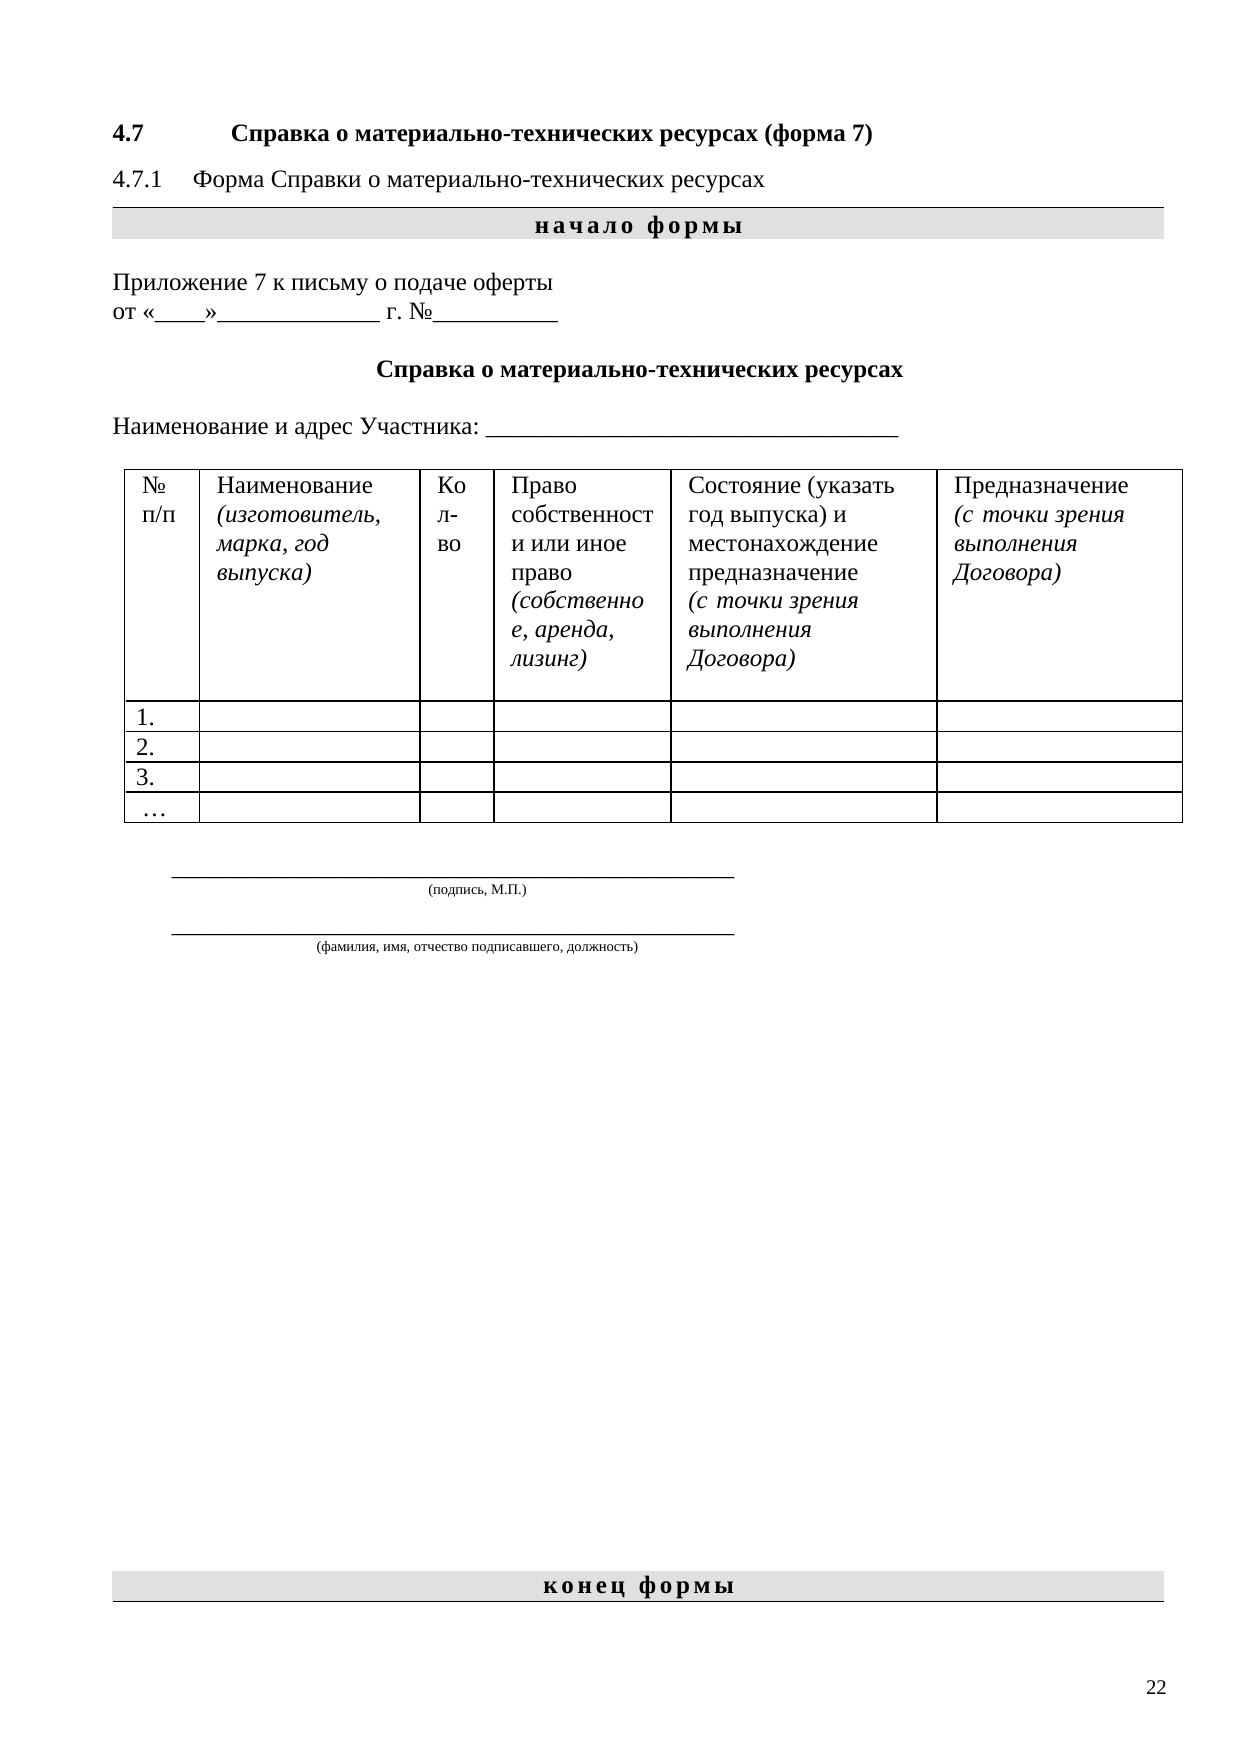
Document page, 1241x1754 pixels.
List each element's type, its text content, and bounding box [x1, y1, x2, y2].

table_cell [200, 763, 419, 791]
text Приложение 7 к письму о подаче оферты от «____»_____________ г. №__________ [112, 267, 1167, 325]
table_cell [938, 702, 1182, 731]
text (подпись, М.П.) [112, 881, 783, 909]
table_header Кол-во [421, 470, 493, 700]
table_cell [672, 702, 936, 731]
text Форма Справки о материально-технических ресурсах [112, 164, 1167, 192]
table_cell [421, 763, 493, 791]
table_cell [938, 763, 1182, 791]
text _____________________________________________ [112, 852, 1167, 881]
table_header Предназначение (с точки зрения выполнения Договора) [938, 470, 1182, 700]
text Справка о материально-технических ресурсах [112, 354, 1167, 382]
table_cell [200, 732, 419, 761]
table_cell [200, 793, 419, 822]
table_cell [672, 732, 936, 761]
table_header № п/п [125, 470, 199, 700]
text конец формы [112, 1571, 1164, 1602]
table_cell [495, 763, 670, 791]
table_cell [421, 793, 493, 822]
table_header Право собственности или иное право (собственное, аренда, лизинг) [495, 470, 670, 700]
table_cell [125, 762, 199, 791]
table_cell [125, 732, 199, 761]
table_header Наименование (изготовитель, марка, год выпуска) [200, 470, 419, 700]
table_cell [672, 763, 936, 791]
text начало формы [112, 208, 1164, 239]
table_cell … [125, 792, 199, 822]
table_cell [421, 702, 493, 731]
table_cell [672, 793, 936, 822]
subtitle Справка о материально-технических ресурсах (форма 7) [112, 118, 1167, 147]
table_cell [200, 702, 419, 731]
table_cell [421, 732, 493, 761]
table_cell [495, 702, 670, 731]
text _____________________________________________ [112, 909, 1167, 938]
text Наименование и адрес Участника: _________________________________ [112, 411, 1167, 440]
table_cell [938, 732, 1182, 761]
text (фамилия, имя, отчество подписавшего, должность) [112, 938, 783, 967]
table_cell [495, 793, 670, 822]
table_cell [495, 732, 670, 761]
table_cell [938, 793, 1182, 822]
table_cell [125, 701, 199, 731]
table_header Состояние (указать год выпуска) и местонахождение предназначение (с точки зрения выполнения Договора) [672, 470, 936, 700]
